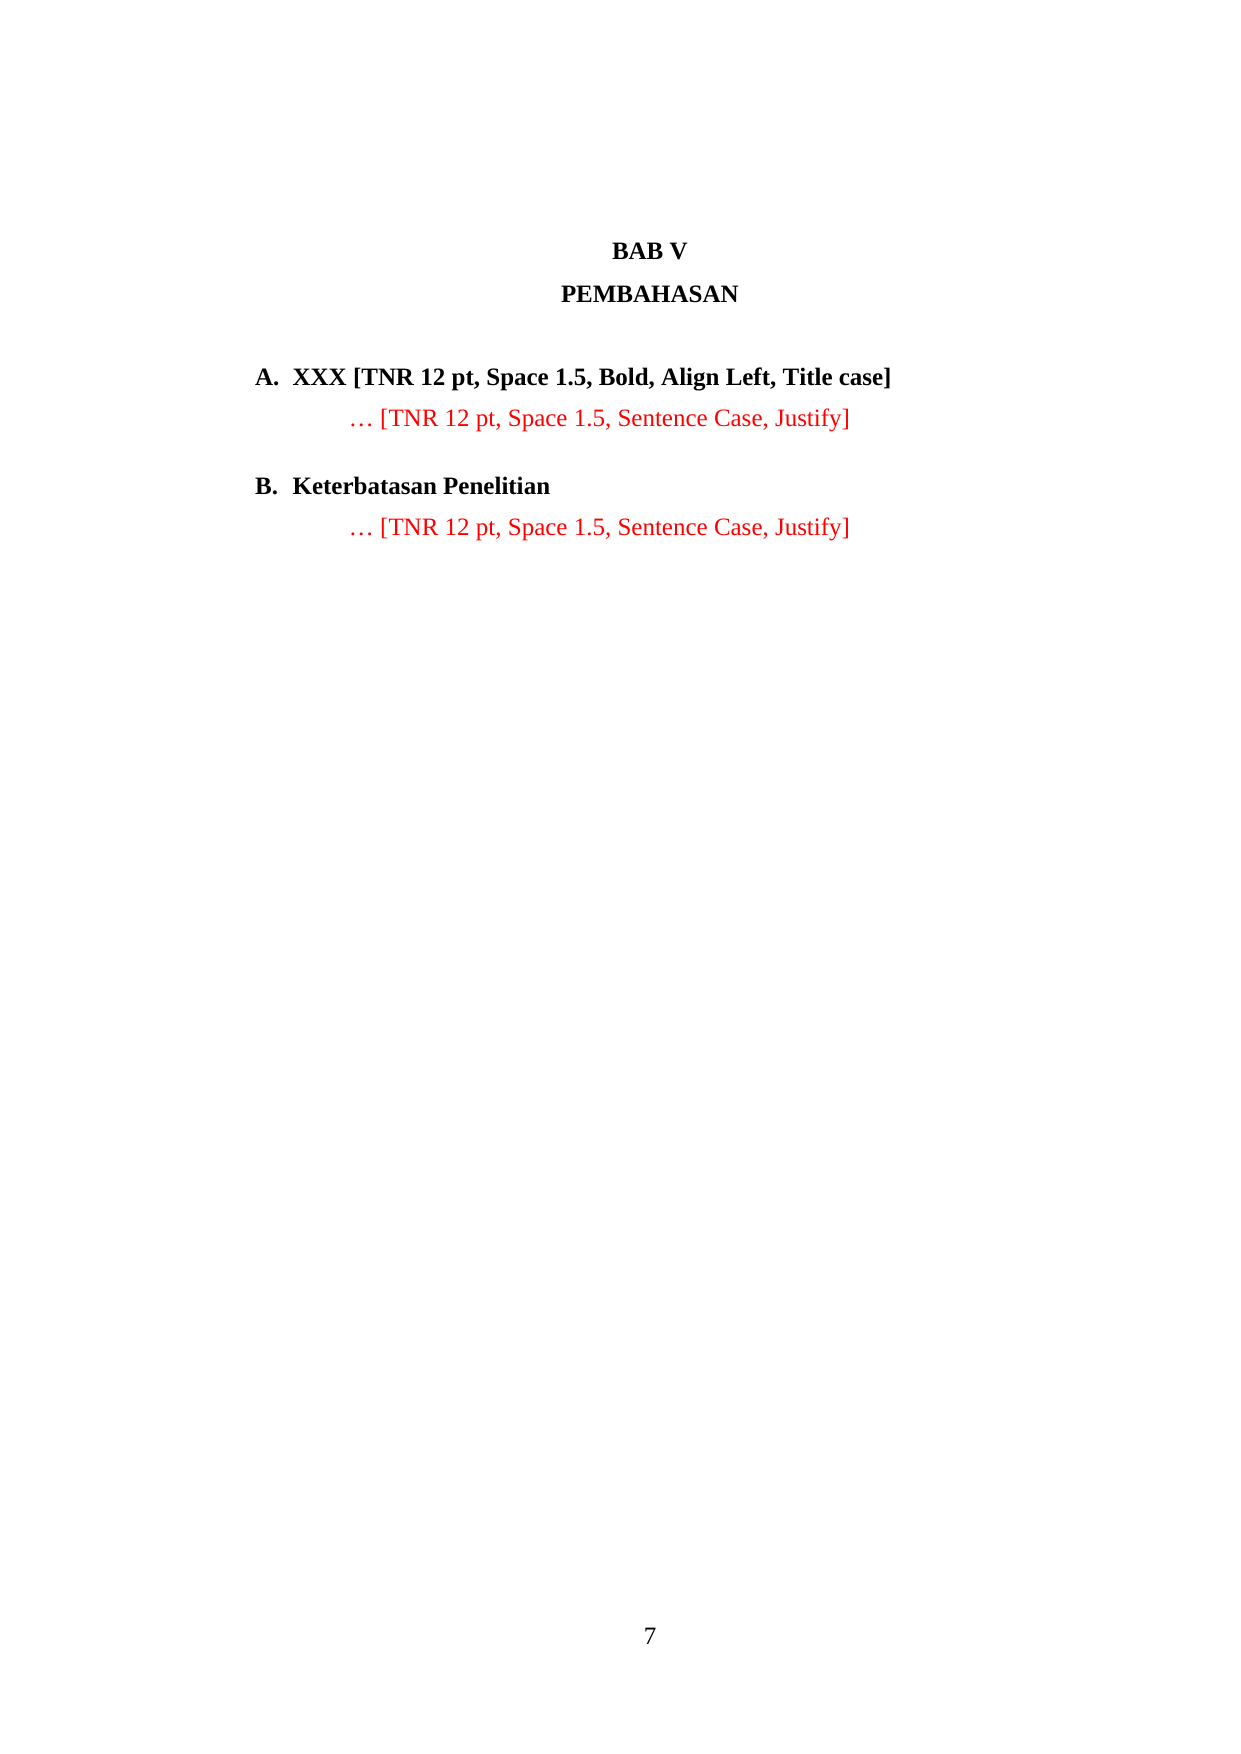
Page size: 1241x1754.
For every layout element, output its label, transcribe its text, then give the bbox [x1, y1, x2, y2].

subtitle BAB V [236, 236, 1063, 265]
subtitle Keterbatasan Penelitian [255, 471, 1063, 500]
text … [TNR 12 pt, Space 1.5, Sentence Case, Justify] [292, 512, 1063, 541]
text PEMBAHASAN [236, 279, 1063, 308]
subtitle XXX [TNR 12 pt, Space 1.5, Bold, Align Left, Title case] [255, 362, 1063, 391]
text … [TNR 12 pt, Space 1.5, Sentence Case, Justify] [292, 403, 1063, 432]
